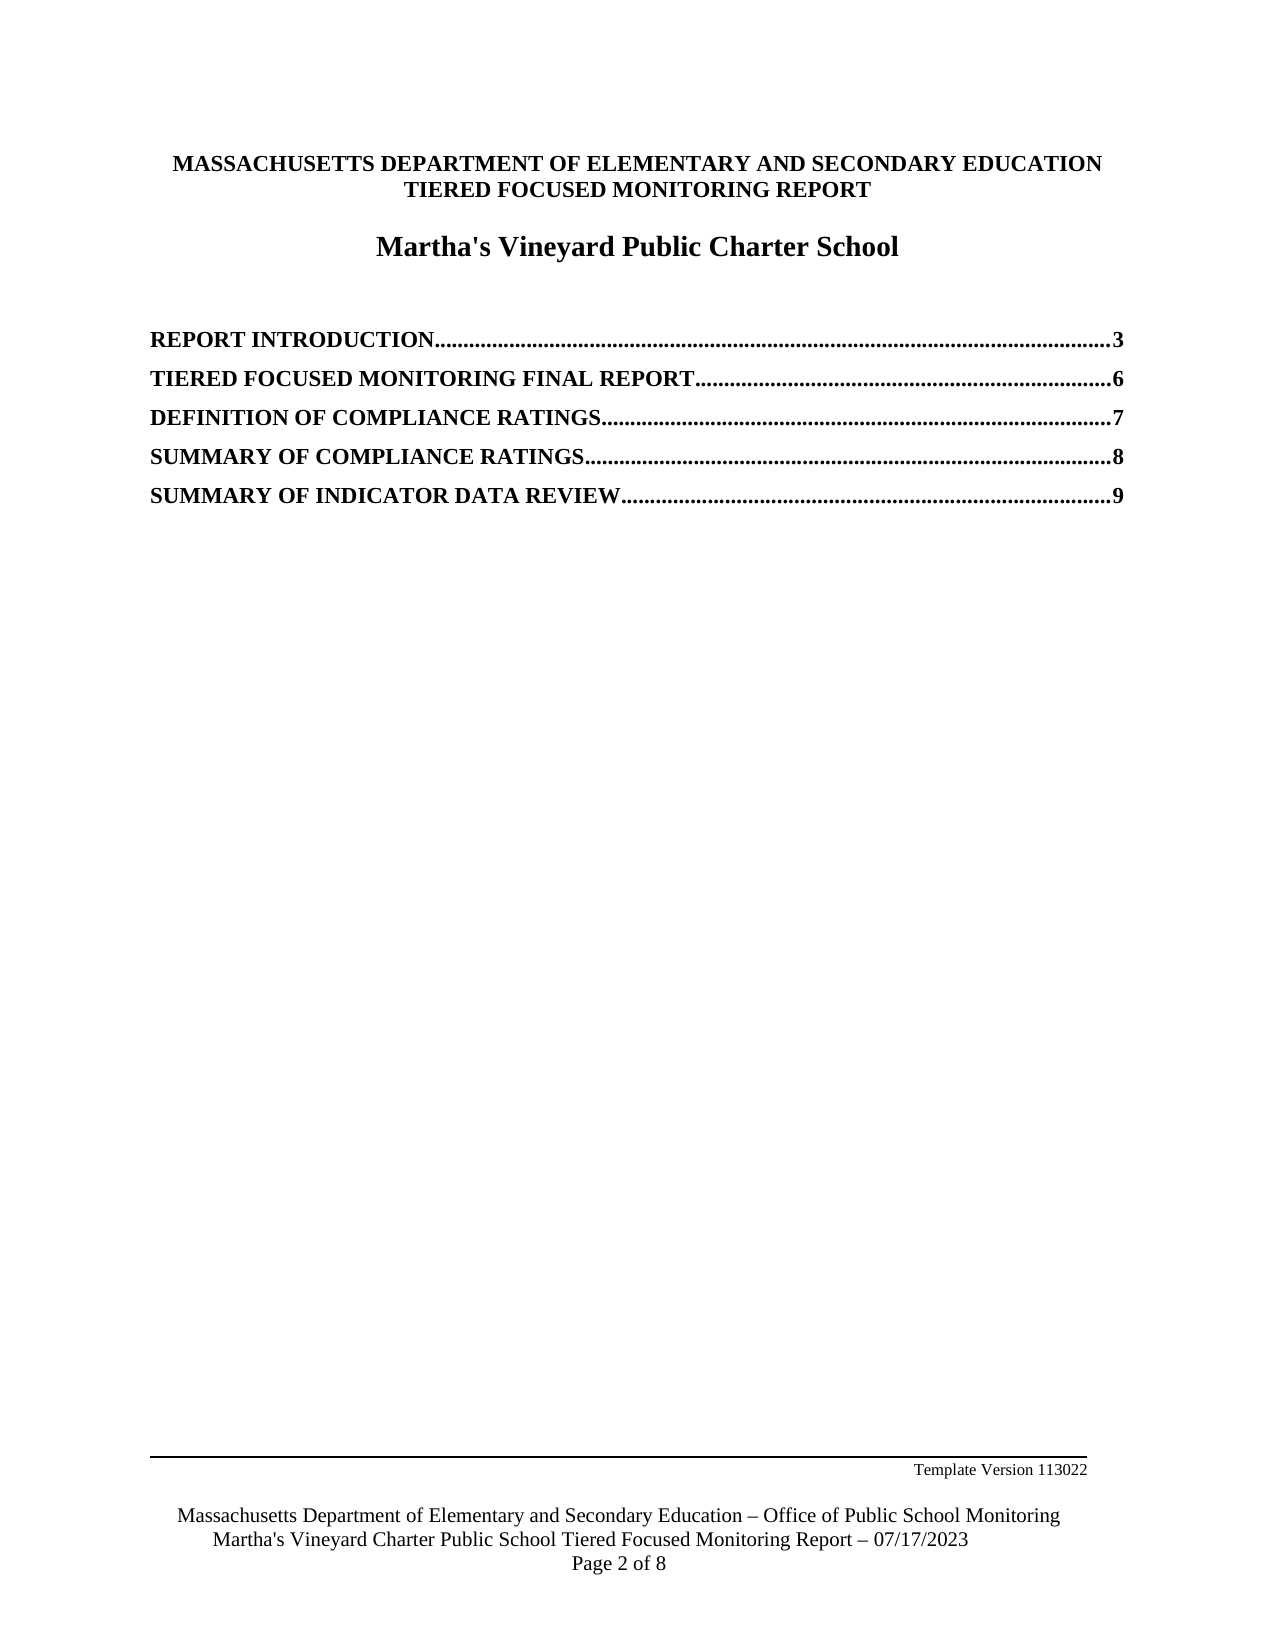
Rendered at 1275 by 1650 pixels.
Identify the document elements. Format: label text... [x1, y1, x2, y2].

text Martha's Vineyard Public Charter School [150, 229, 1125, 263]
text REPORT INTRODUCTION 3 [150, 326, 1125, 353]
text DEFINITION OF COMPLIANCE RATINGS 7 [150, 404, 1125, 430]
text MASSACHUSETTS DEPARTMENT OF ELEMENTARY AND SECONDARY EDUCATION [150, 150, 1125, 176]
text TIERED FOCUSED MONITORING FINAL REPORT 6 [150, 365, 1125, 392]
text SUMMARY OF COMPLIANCE RATINGS 8 [150, 443, 1125, 469]
text SUMMARY OF INDICATOR DATA REVIEW 9 [150, 482, 1125, 508]
text TIERED FOCUSED MONITORING REPORT [150, 176, 1125, 203]
